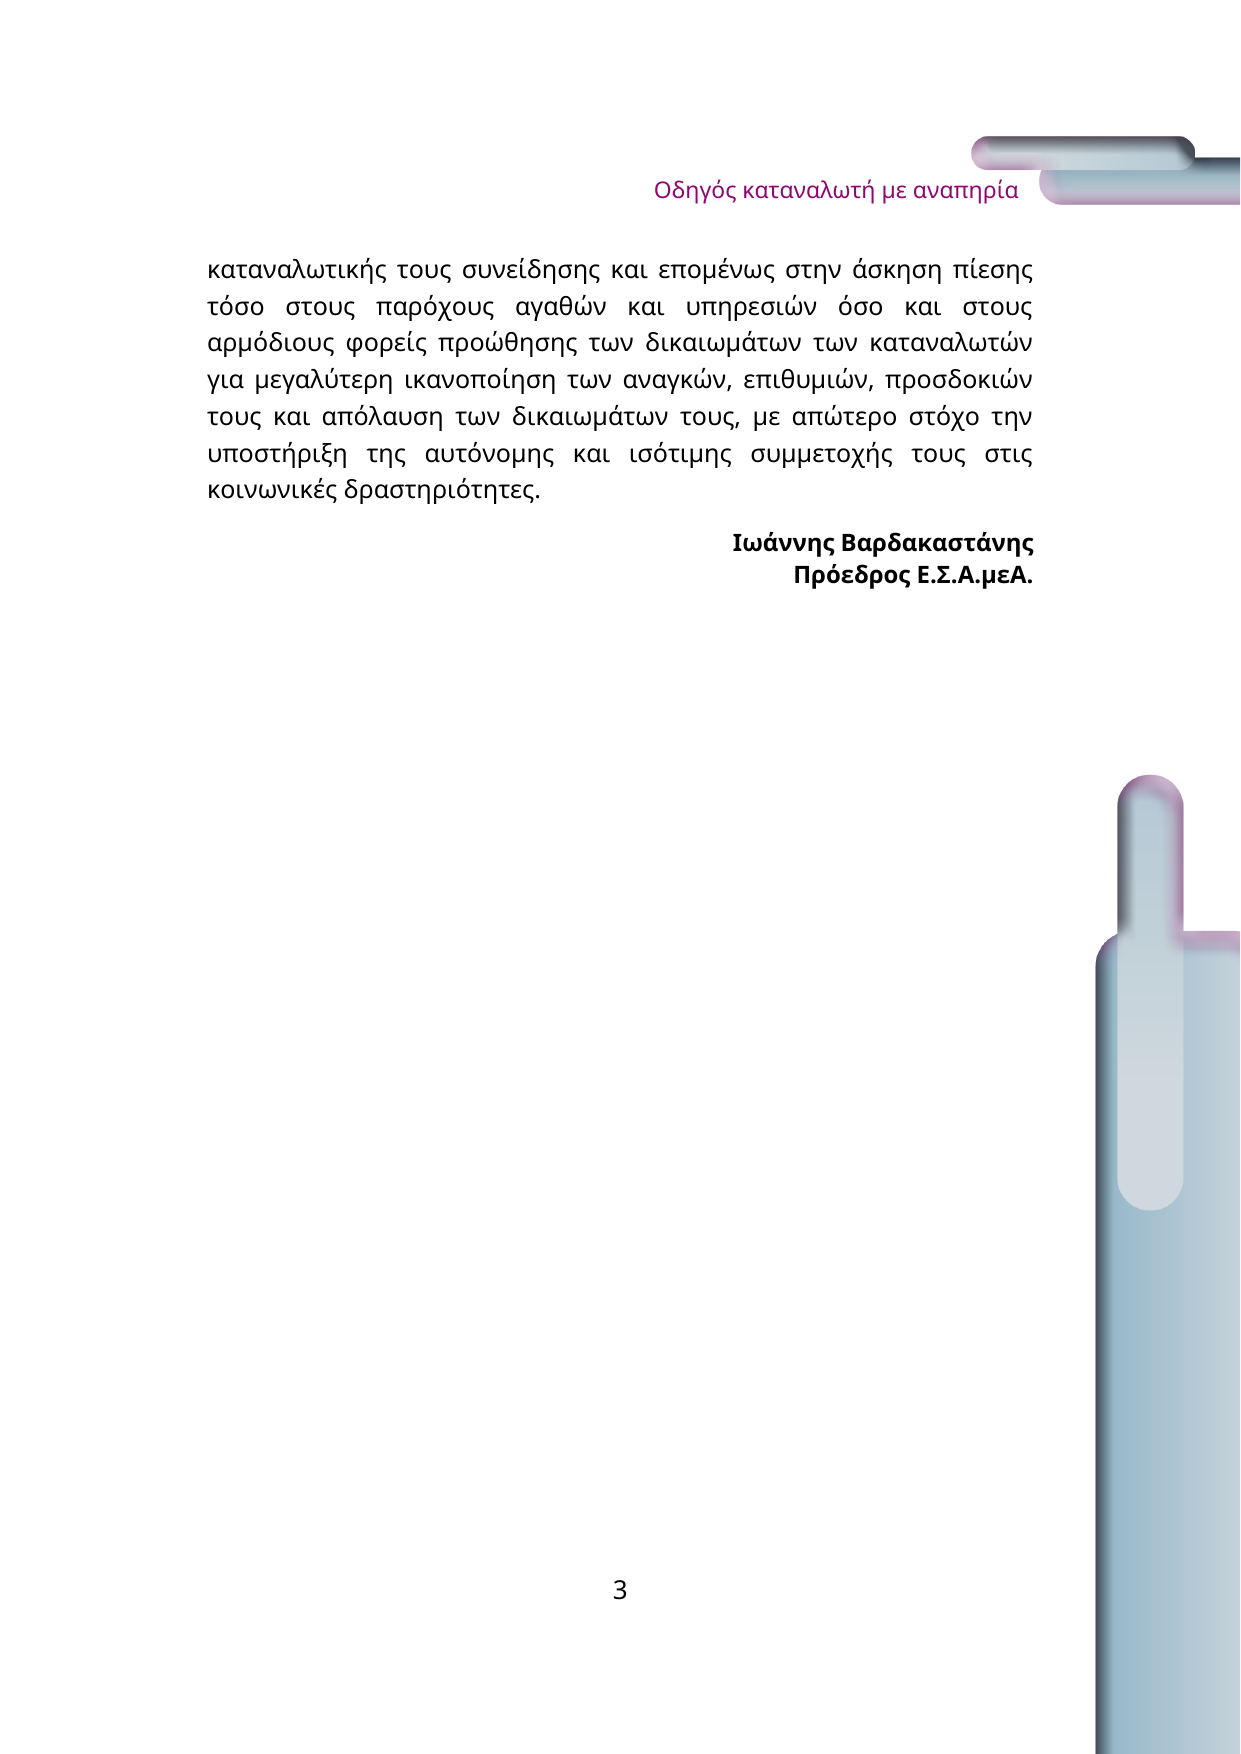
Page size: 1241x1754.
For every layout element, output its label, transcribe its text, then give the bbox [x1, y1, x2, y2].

text Πρόεδρος Ε.Σ.Α.μεΑ. [207, 558, 1033, 591]
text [207, 252, 1033, 506]
text Ιωάννης Βαρδακαστάνης [207, 526, 1033, 558]
picture [0, 0, 1241, 1754]
